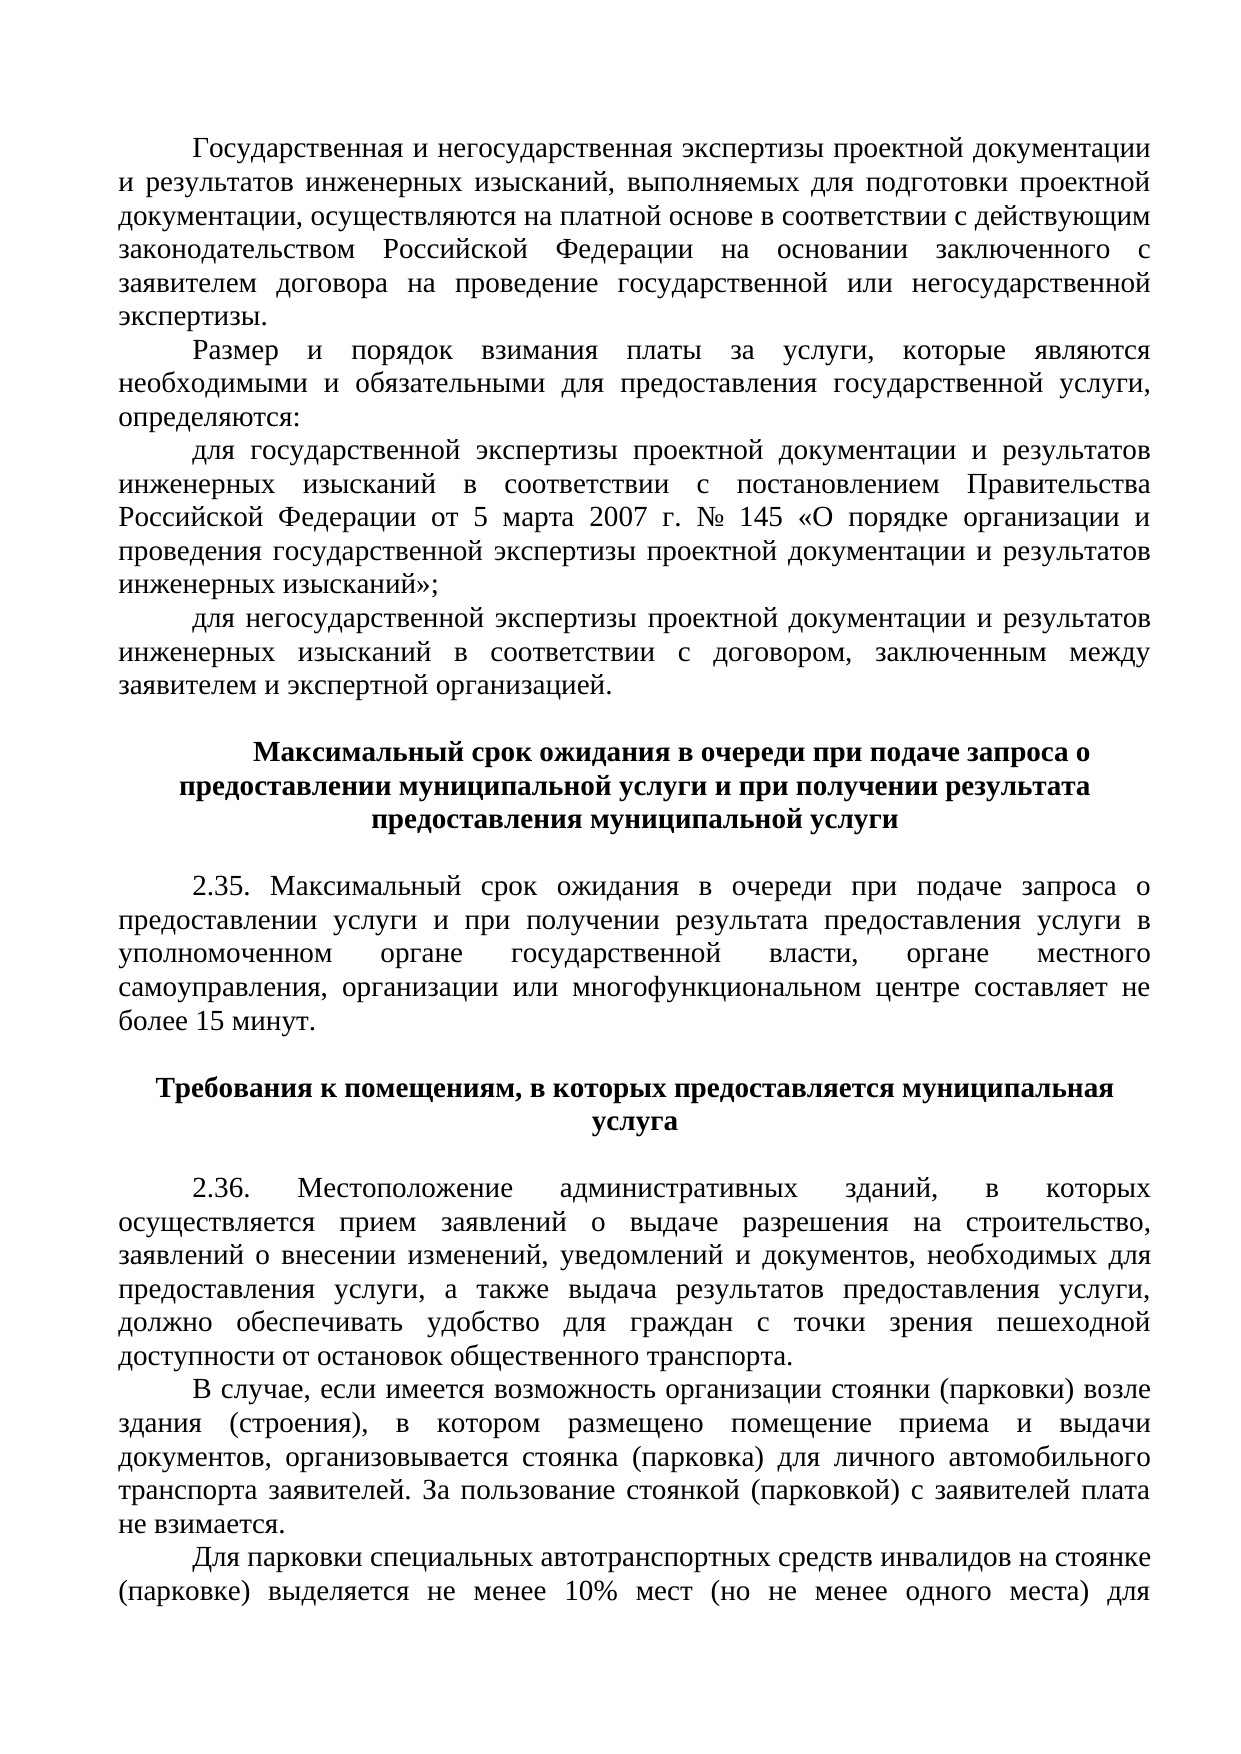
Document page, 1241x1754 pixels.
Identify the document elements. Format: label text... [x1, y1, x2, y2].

text Максимальный срок ожидания в очереди при подаче запроса о предоставлении муниципальной услуги и при получении результата предоставления муниципальной услуги [118, 734, 1152, 835]
text 2.35. Максимальный срок ожидания в очереди при подаче запроса о предоставлении услуги и при получении результата предоставления услуги в уполномоченном органе государственной власти, органе местного самоуправления, организации или многофункциональном центре составляет не более 15 минут. [118, 868, 1152, 1036]
text В случае, если имеется возможность организации стоянки (парковки) возле здания (строения), в котором размещено помещение приема и выдачи документов, организовывается стоянка (парковка) для личного автомобильного транспорта заявителей. За пользование стоянкой (парковкой) с заявителей плата не взимается. [118, 1372, 1152, 1539]
text для негосударственной экспертизы проектной документации и результатов инженерных изысканий в соответствии с договором, заключенным между заявителем и экспертной организацией. [118, 600, 1152, 701]
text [118, 1539, 1152, 1606]
text для государственной экспертизы проектной документации и результатов инженерных изысканий в соответствии с постановлением Правительства Российской Федерации от 5 марта 2007 г. № 145 «О порядке организации и проведения государственной экспертизы проектной документации и результатов инженерных изысканий»; [118, 432, 1152, 600]
text Требования к помещениям, в которых предоставляется муниципальная услуга [118, 1070, 1152, 1137]
text 2.36. Местоположение административных зданий, в которых осуществляется прием заявлений о выдаче разрешения на строительство, заявлений о внесении изменений, уведомлений и документов, необходимых для предоставления услуги, а также выдача результатов предоставления услуги, должно обеспечивать удобство для граждан с точки зрения пешеходной доступности от остановок общественного транспорта. [118, 1170, 1152, 1372]
text Государственная и негосударственная экспертизы проектной документации и результатов инженерных изысканий, выполняемых для подготовки проектной документации, осуществляются на платной основе в соответствии с действующим законодательством Российской Федерации на основании заключенного с заявителем договора на проведение государственной или негосударственной экспертизы. [118, 131, 1152, 332]
text Размер и порядок взимания платы за услуги, которые являются необходимыми и обязательными для предоставления государственной услуги, определяются: [118, 332, 1152, 432]
